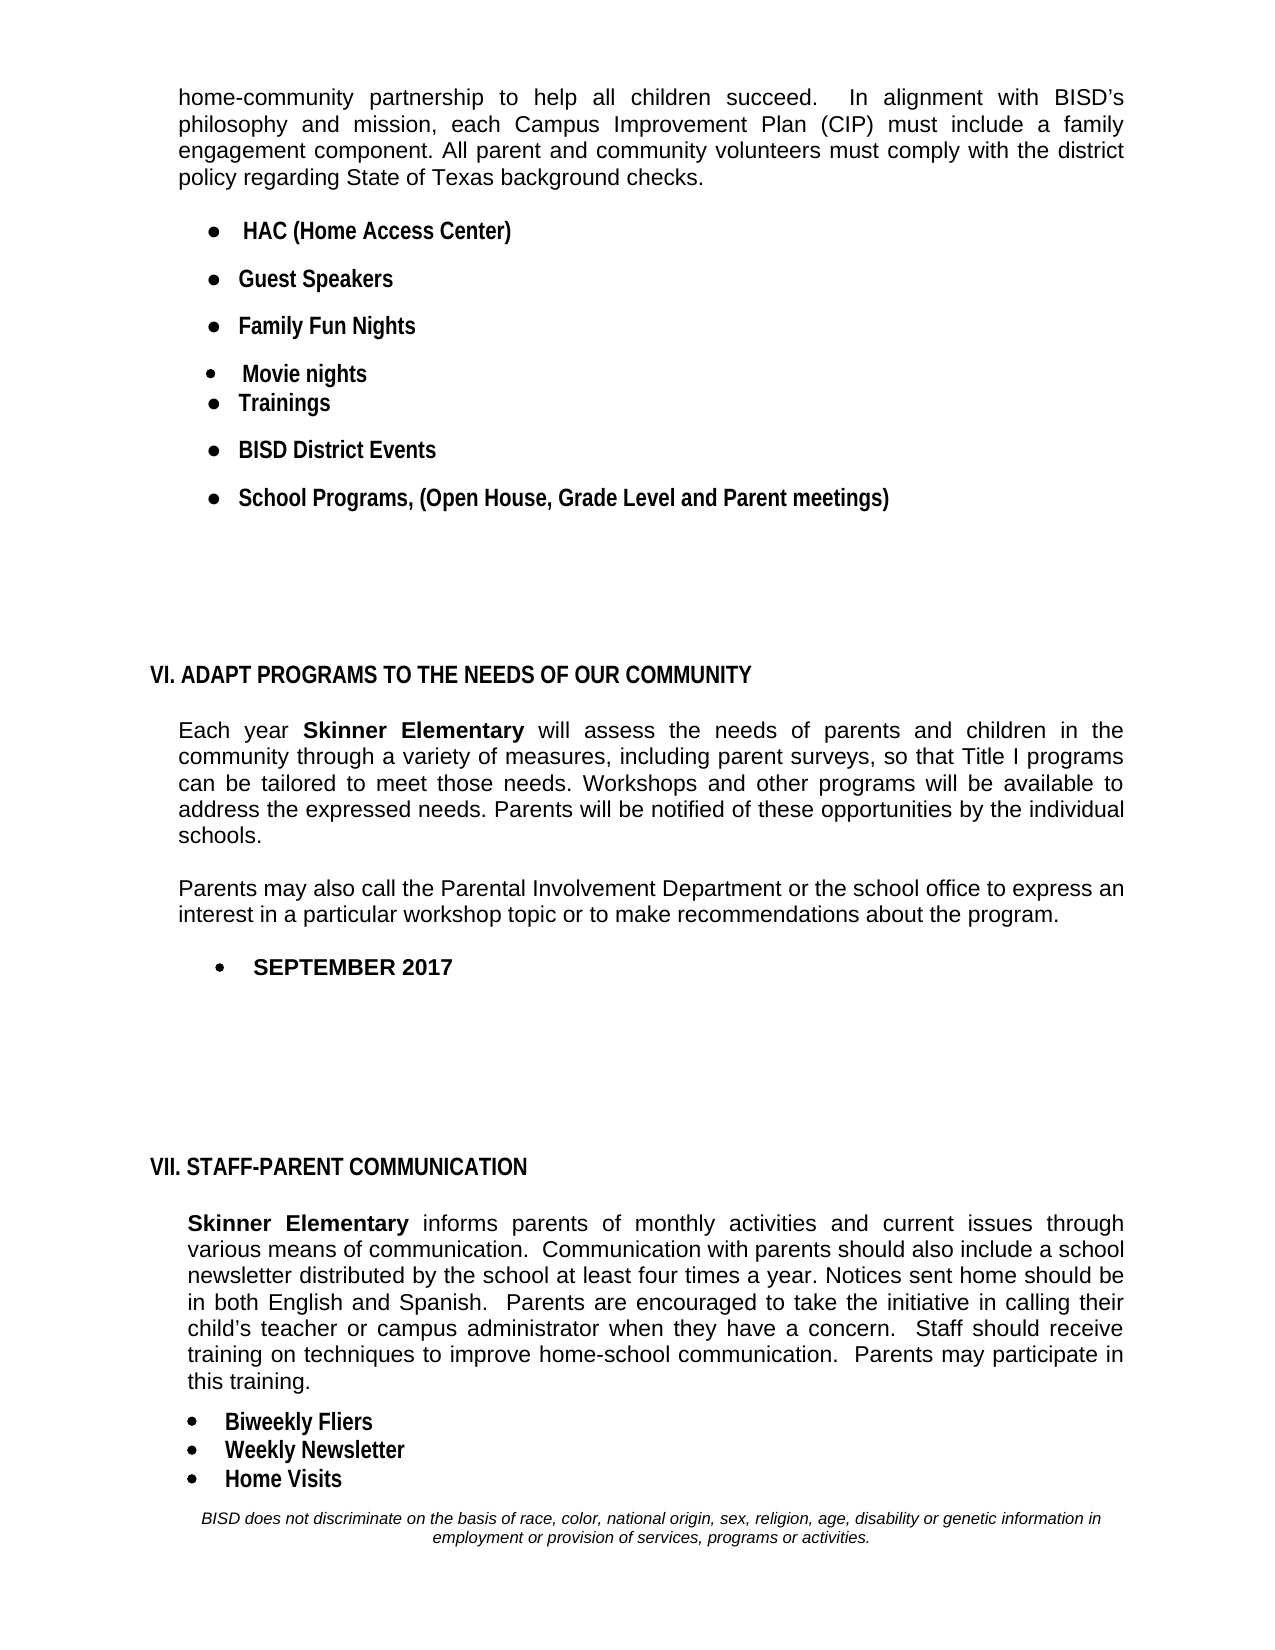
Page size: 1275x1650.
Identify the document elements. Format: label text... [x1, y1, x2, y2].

text ● BISD District Events [150, 435, 1144, 464]
list Home Visits [187, 1464, 1102, 1493]
text ● Trainings [150, 388, 1144, 416]
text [178, 84, 1125, 190]
text ● Family Fun Nights [150, 311, 1144, 340]
text ● Guest Speakers [150, 264, 1144, 292]
list Weekly Newsletter [187, 1435, 1102, 1464]
text VII. STAFF-PARENT COMMUNICATION [150, 1152, 1102, 1181]
text Parents may also call the Parental Involvement Department or the school office to express an interest in a particular workshop topic or to make recommendations about the program. [178, 875, 1125, 928]
text Skinner Elementary informs parents of monthly activities and current issues through various means of communication. Communication with parents should also include a school newsletter distributed by the school at least four times a year. Notices sent home should be in both English and Spanish. Parents are encouraged to take the initiative in calling their child’s teacher or campus administrator when they have a concern. Staff should receive training on techniques to improve home-school communication. Parents may participate in this training. [187, 1209, 1125, 1394]
text ● HAC (Home Access Center) [150, 216, 1144, 245]
text VI. ADAPT PROGRAMS TO THE NEEDS OF OUR COMMUNITY [150, 659, 1102, 688]
text Each year Skinner Elementary will assess the needs of parents and children in the community through a variety of measures, including parent surveys, so that Title I programs can be tailored to meet those needs. Workshops and other programs will be available to address the expressed needs. Parents will be notified of these opportunities by the individual schools. [178, 717, 1125, 849]
list SEPTEMBER 2017 [216, 954, 1125, 980]
list Biweekly Fliers [187, 1407, 1102, 1435]
list Movie nights [206, 359, 1144, 388]
text ● School Programs, (Open House, Grade Level and Parent meetings) [150, 483, 1144, 512]
